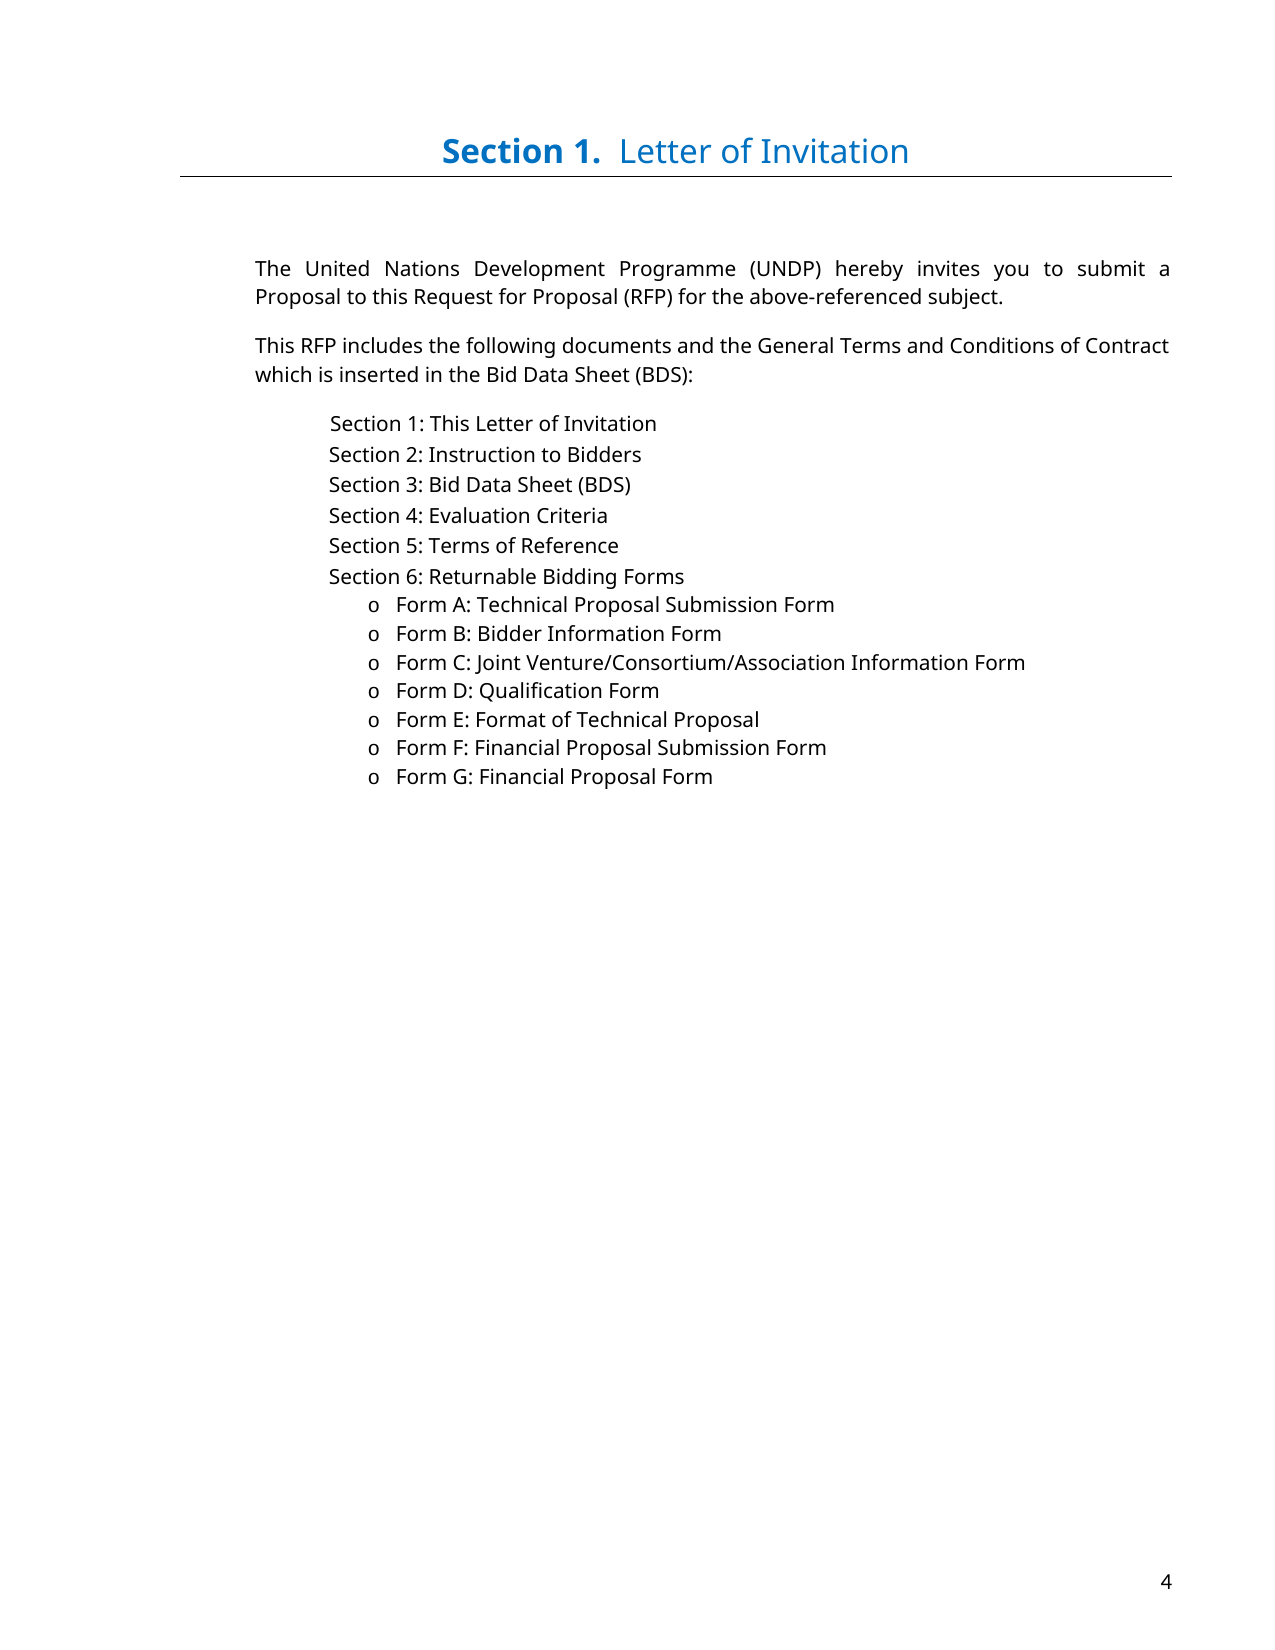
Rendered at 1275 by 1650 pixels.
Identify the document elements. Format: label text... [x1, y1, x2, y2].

list Form G: Financial Proposal Form [367, 762, 1172, 790]
text Section 4: Evaluation Criteria [329, 501, 1172, 529]
list Form B: Bidder Information Form [367, 619, 1172, 648]
list Form C: Joint Venture/Consortium/Association Information Form [367, 648, 1172, 676]
list Form A: Technical Proposal Submission Form [367, 591, 1172, 619]
list This RFP includes the following documents and the General Terms and Conditions of Contract which is inserted in the Bid Data Sheet (BDS): [255, 331, 1172, 388]
text Section 3: Bid Data Sheet (BDS) [255, 470, 1172, 499]
list The United Nations Development Programme (UNDP) hereby invites you to submit a Proposal to this Request for Proposal (RFP) for the above-referenced subject. [255, 254, 1172, 311]
list Form D: Qualification Form [367, 676, 1172, 705]
text Section 6: Returnable Bidding Forms [329, 562, 1172, 591]
text Section 5: Terms of Reference [329, 532, 1172, 560]
text Section 1: This Letter of Invitation [255, 409, 1172, 437]
text Section 2: Instruction to Bidders [255, 440, 1172, 468]
subtitle Section 1. Letter of Invitation [180, 128, 1172, 176]
list Form E: Format of Technical Proposal [367, 705, 1172, 733]
list Form F: Financial Proposal Submission Form [367, 733, 1172, 762]
